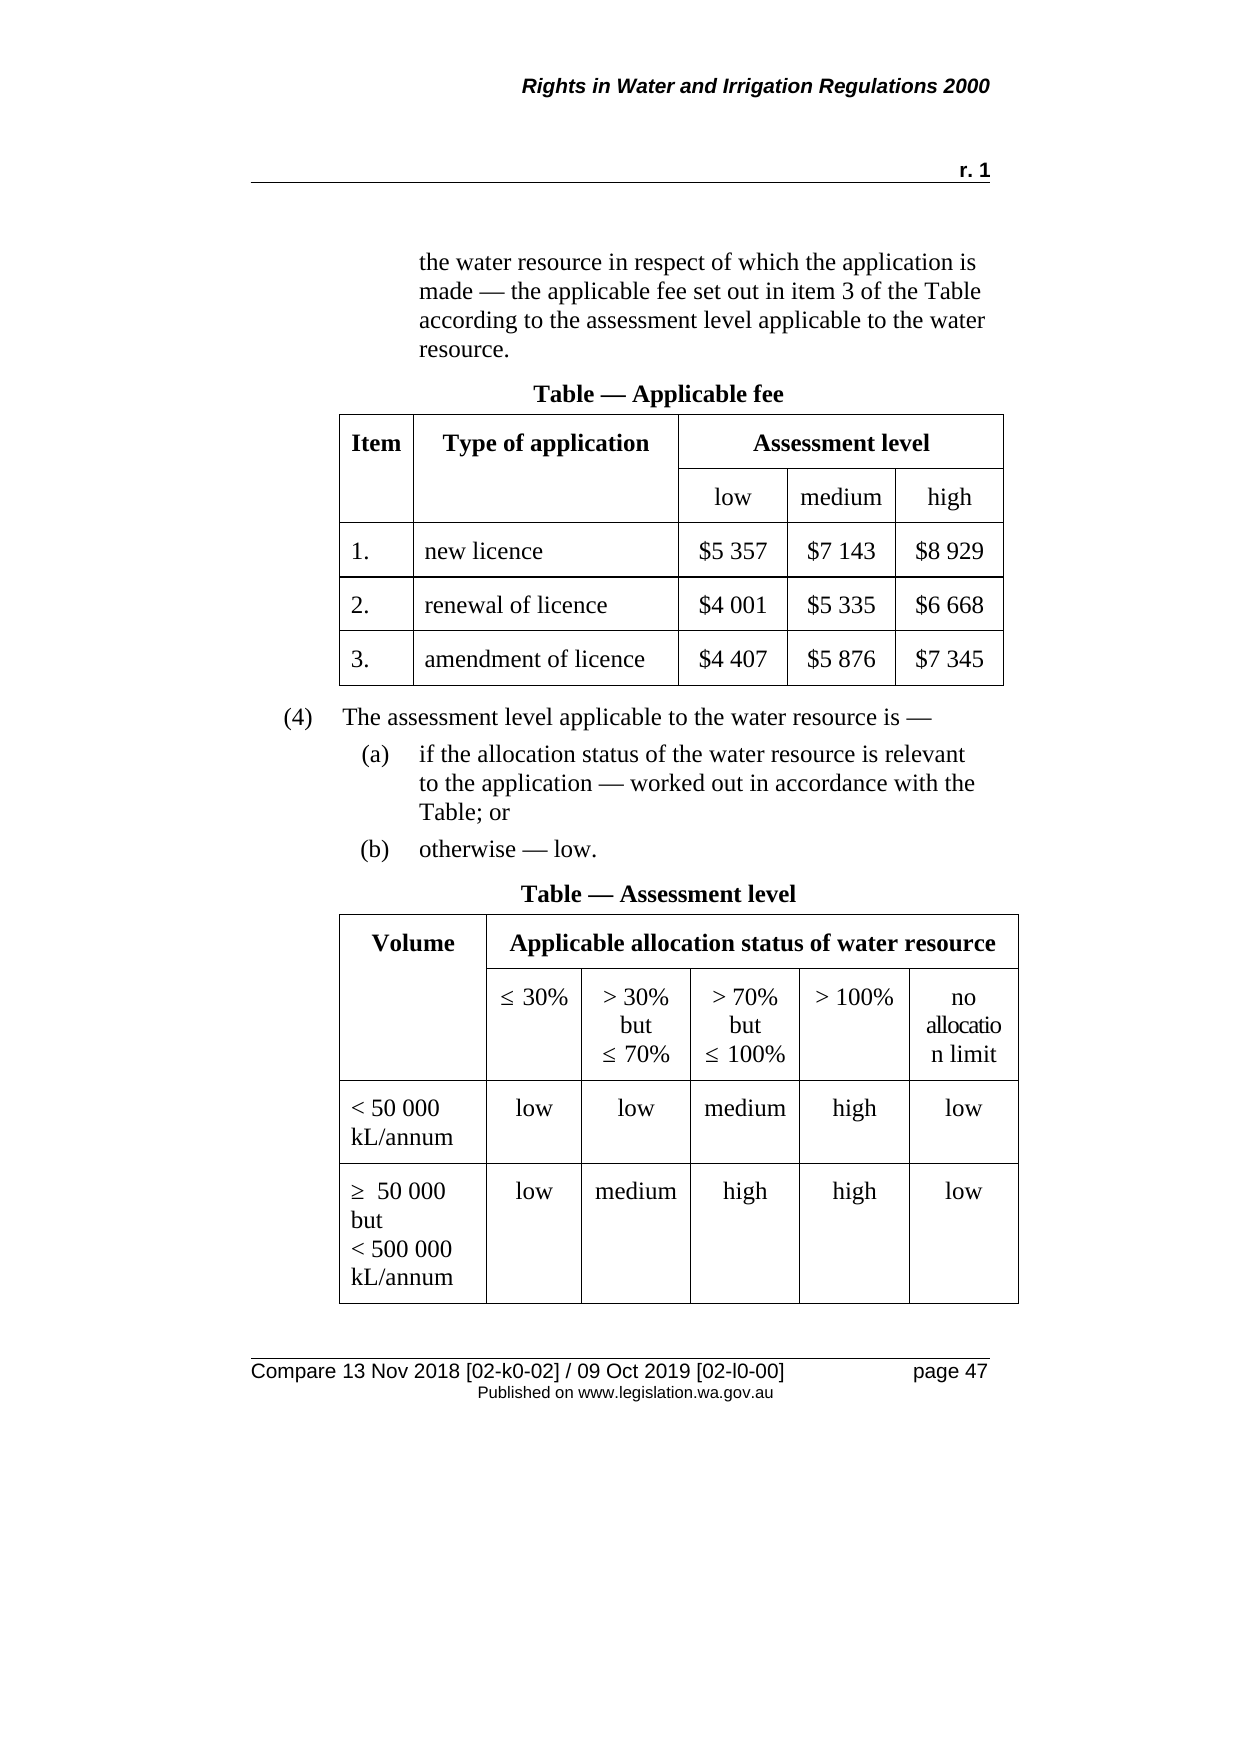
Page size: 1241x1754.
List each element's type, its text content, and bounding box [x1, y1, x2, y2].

table_cell medium [582, 1164, 690, 1303]
table_cell ≤ 30% [487, 969, 581, 1080]
table_cell $7 345 [896, 631, 1003, 684]
table_cell $7 143 [788, 523, 895, 576]
table_cell 2. [340, 578, 413, 630]
table_cell $8 929 [896, 523, 1003, 576]
table_cell 1. [340, 523, 413, 576]
table_cell low [910, 1081, 1018, 1163]
table_cell 3. [340, 631, 413, 684]
table_cell no allocation limit [910, 969, 1018, 1080]
subtitle Table — Assessment level [342, 879, 975, 908]
table_cell > 70% but ≤ 100% [691, 969, 799, 1080]
table_cell $5 876 [788, 631, 895, 684]
table_header Assessment level [679, 415, 1003, 468]
table_cell $4 407 [679, 631, 787, 684]
table_cell low [487, 1081, 581, 1163]
text (4) The assessment level applicable to the water resource is — [251, 702, 990, 731]
table_cell low [679, 469, 787, 522]
table_cell $5 357 [679, 523, 787, 576]
table_cell high [691, 1164, 799, 1303]
table_cell high [800, 1164, 909, 1303]
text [251, 247, 990, 362]
text (a) if the allocation status of the water resource is relevant to the application — worked out in accordance with the Table; or [251, 739, 990, 826]
table_cell medium [788, 469, 895, 522]
table_cell new licence [414, 523, 678, 576]
subtitle Table — Applicable fee [342, 379, 975, 408]
table_cell high [896, 469, 1003, 522]
table_cell $5 335 [788, 578, 895, 630]
text (b) otherwise — low. [251, 834, 990, 863]
table_cell renewal of licence [414, 578, 678, 630]
table_cell $6 668 [896, 578, 1003, 630]
table_cell low [582, 1081, 690, 1163]
table_cell low [910, 1164, 1018, 1303]
table_header Applicable allocation status of water resource [487, 915, 1018, 968]
table_cell $4 001 [679, 578, 787, 630]
table_cell ≥ 50 000 but < 500 000 kL/annum [340, 1164, 486, 1303]
table_header Item [340, 415, 413, 522]
table_cell high [800, 1081, 909, 1163]
table_header Type of application [414, 415, 678, 522]
table_header Volume [340, 915, 486, 1080]
table_cell > 30% but ≤ 70% [582, 969, 690, 1080]
table_cell medium [691, 1081, 799, 1163]
table_cell low [487, 1164, 581, 1303]
table_cell amendment of licence [414, 631, 678, 684]
table_cell > 100% [800, 969, 909, 1080]
table_cell < 50 000 kL/annum [340, 1081, 486, 1163]
